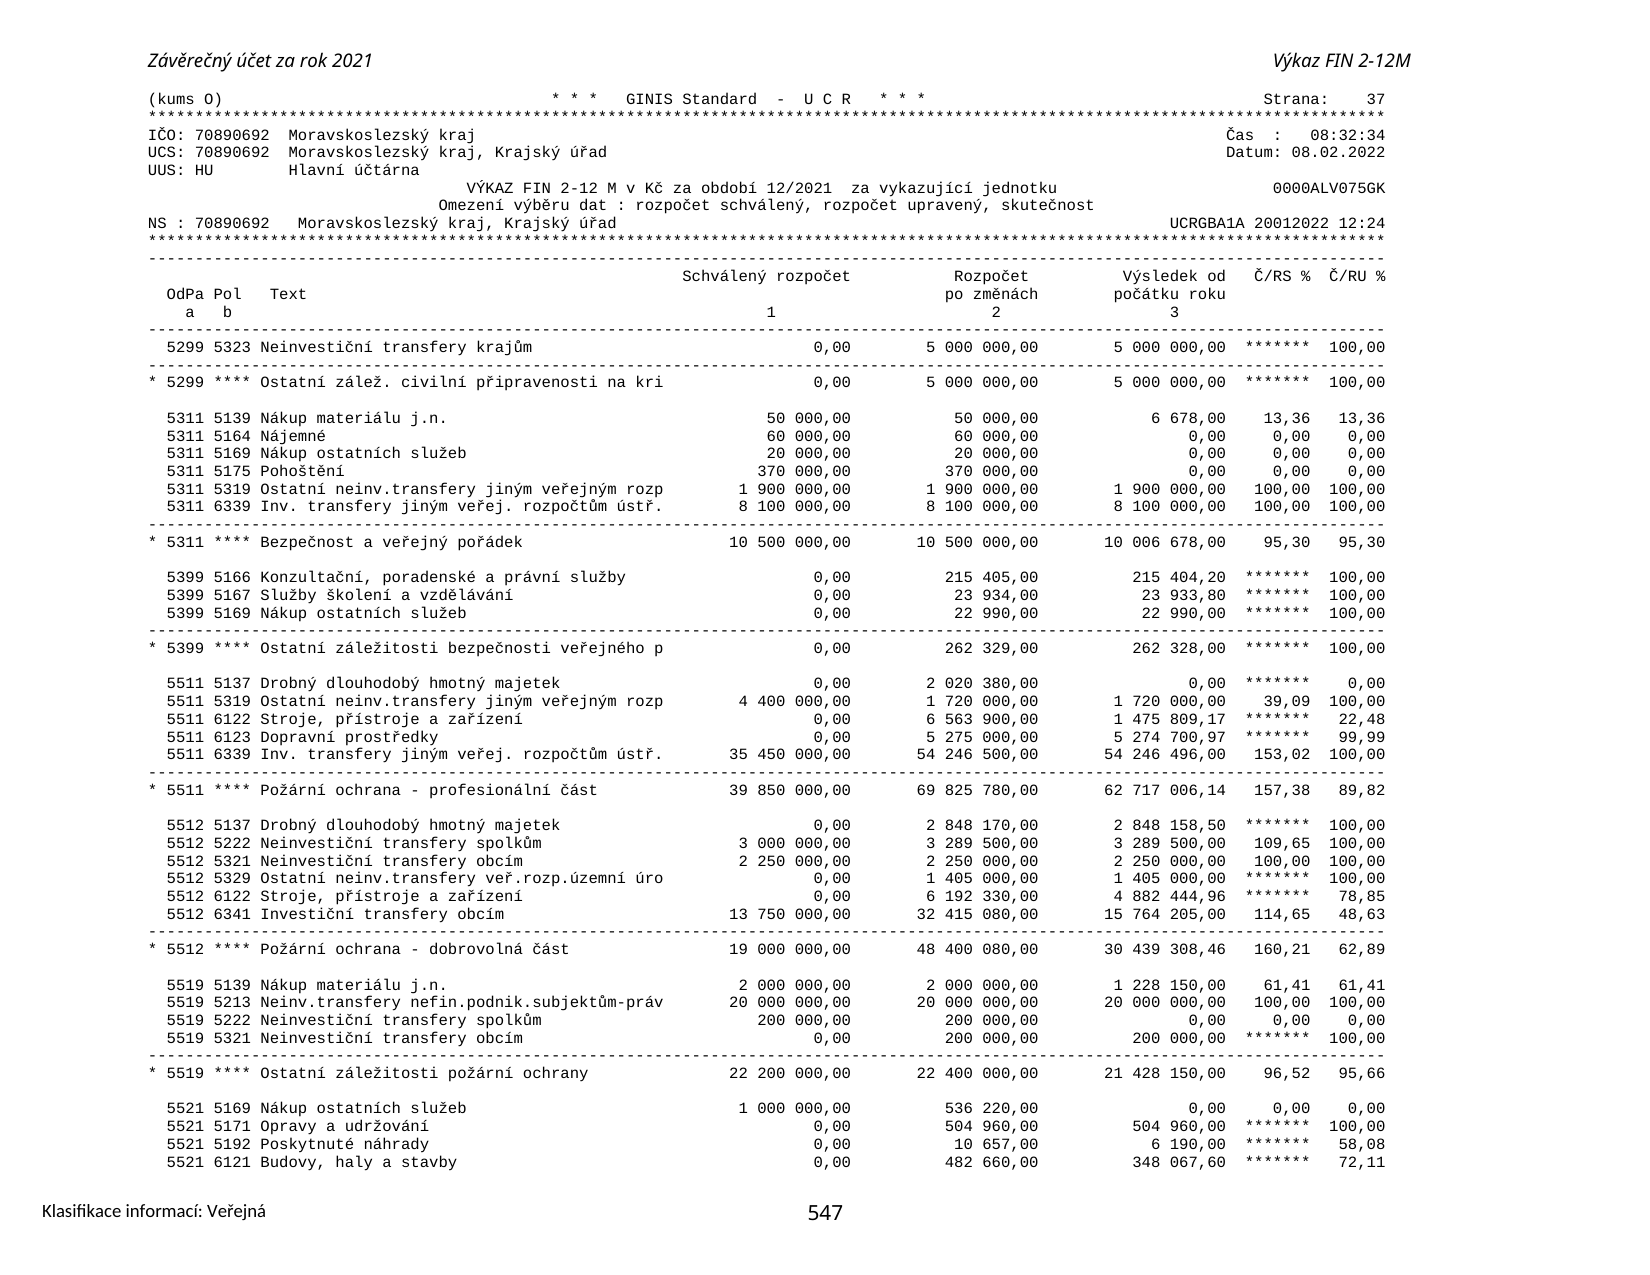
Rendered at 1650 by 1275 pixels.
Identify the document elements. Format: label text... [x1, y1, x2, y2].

text 5519 5321 Neinvestiční transfery obcím 0,00 200 000,00 200 000,00 ******* 100,00 [148, 1030, 1502, 1048]
text ------------------------------------------------------------------------------------------------------------------------------------ [148, 1048, 1502, 1066]
text 5399 5169 Nákup ostatních služeb 0,00 22 990,00 22 990,00 ******* 100,00 [148, 605, 1502, 623]
text NS : 70890692 Moravskoslezský kraj, Krajský úřad UCRGBA1A 20012022 12:24 [148, 216, 1502, 233]
text ------------------------------------------------------------------------------------------------------------------------------------ [148, 517, 1502, 534]
text 5519 5139 Nákup materiálu j.n. 2 000 000,00 2 000 000,00 1 228 150,00 61,41 61,41 [148, 977, 1502, 995]
text (kums O) * * * GINIS Standard - U C R * * * Strana: 37 [148, 92, 1502, 109]
text 5299 5323 Neinvestiční transfery krajům 0,00 5 000 000,00 5 000 000,00 ******* 100,00 [148, 339, 1502, 357]
text Schválený rozpočet Rozpočet Výsledek od Č/RS % Č/RU % [148, 269, 1502, 286]
text 5311 5139 Nákup materiálu j.n. 50 000,00 50 000,00 6 678,00 13,36 13,36 [148, 410, 1502, 428]
text ------------------------------------------------------------------------------------------------------------------------------------ [148, 924, 1502, 942]
text 5511 6339 Inv. transfery jiným veřej. rozpočtům ústř. 35 450 000,00 54 246 500,00 54 246 496,00 153,02 100,00 [148, 747, 1502, 764]
text 5311 6339 Inv. transfery jiným veřej. rozpočtům ústř. 8 100 000,00 8 100 000,00 8 100 000,00 100,00 100,00 [148, 499, 1502, 517]
text 5311 5169 Nákup ostatních služeb 20 000,00 20 000,00 0,00 0,00 0,00 [148, 446, 1502, 463]
text 5311 5175 Pohoštění 370 000,00 370 000,00 0,00 0,00 0,00 [148, 463, 1502, 481]
text * 5399 **** Ostatní záležitosti bezpečnosti veřejného p 0,00 262 329,00 262 328,00 ******* 100,00 [148, 641, 1502, 658]
text UCS: 70890692 Moravskoslezský kraj, Krajský úřad Datum: 08.02.2022 [148, 145, 1502, 162]
text 5512 5137 Drobný dlouhodobý hmotný majetek 0,00 2 848 170,00 2 848 158,50 ******* 100,00 [148, 818, 1502, 835]
text 5511 5137 Drobný dlouhodobý hmotný majetek 0,00 2 020 380,00 0,00 ******* 0,00 [148, 676, 1502, 694]
text ------------------------------------------------------------------------------------------------------------------------------------ [148, 322, 1502, 339]
text 5311 5319 Ostatní neinv.transfery jiným veřejným rozp 1 900 000,00 1 900 000,00 1 900 000,00 100,00 100,00 [148, 481, 1502, 499]
text * 5519 **** Ostatní záležitosti požární ochrany 22 200 000,00 22 400 000,00 21 428 150,00 96,52 95,66 [148, 1066, 1502, 1083]
text ------------------------------------------------------------------------------------------------------------------------------------ [148, 764, 1502, 782]
text * 5512 **** Požární ochrana - dobrovolná část 19 000 000,00 48 400 080,00 30 439 308,46 160,21 62,89 [148, 942, 1502, 959]
text ------------------------------------------------------------------------------------------------------------------------------------ [148, 357, 1502, 375]
text 5512 5222 Neinvestiční transfery spolkům 3 000 000,00 3 289 500,00 3 289 500,00 109,65 100,00 [148, 835, 1502, 853]
text * 5299 **** Ostatní zálež. civilní připravenosti na kri 0,00 5 000 000,00 5 000 000,00 ******* 100,00 [148, 375, 1502, 393]
text 5512 5329 Ostatní neinv.transfery veř.rozp.územní úro 0,00 1 405 000,00 1 405 000,00 ******* 100,00 [148, 871, 1502, 888]
text 5512 6341 Investiční transfery obcím 13 750 000,00 32 415 080,00 15 764 205,00 114,65 48,63 [148, 906, 1502, 924]
text UUS: HU Hlavní účtárna [148, 162, 1502, 180]
text 5521 5169 Nákup ostatních služeb 1 000 000,00 536 220,00 0,00 0,00 0,00 [148, 1101, 1502, 1119]
text 5311 5164 Nájemné 60 000,00 60 000,00 0,00 0,00 0,00 [148, 428, 1502, 446]
text * 5311 **** Bezpečnost a veřejný pořádek 10 500 000,00 10 500 000,00 10 006 678,00 95,30 95,30 [148, 534, 1502, 552]
text 5511 5319 Ostatní neinv.transfery jiným veřejným rozp 4 400 000,00 1 720 000,00 1 720 000,00 39,09 100,00 [148, 694, 1502, 711]
text 5521 5192 Poskytnuté náhrady 0,00 10 657,00 6 190,00 ******* 58,08 [148, 1136, 1502, 1154]
text * 5511 **** Požární ochrana - profesionální část 39 850 000,00 69 825 780,00 62 717 006,14 157,38 89,82 [148, 782, 1502, 800]
text ************************************************************************************************************************************ [148, 233, 1502, 251]
text Omezení výběru dat : rozpočet schválený, rozpočet upravený, skutečnost [148, 198, 1502, 216]
text 5519 5213 Neinv.transfery nefin.podnik.subjektům-práv 20 000 000,00 20 000 000,00 20 000 000,00 100,00 100,00 [148, 995, 1502, 1012]
text 5511 6123 Dopravní prostředky 0,00 5 275 000,00 5 274 700,97 ******* 99,99 [148, 729, 1502, 747]
text ------------------------------------------------------------------------------------------------------------------------------------ [148, 251, 1502, 269]
text ************************************************************************************************************************************ [148, 109, 1502, 127]
text 5399 5167 Služby školení a vzdělávání 0,00 23 934,00 23 933,80 ******* 100,00 [148, 587, 1502, 605]
text 5521 6121 Budovy, haly a stavby 0,00 482 660,00 348 067,60 ******* 72,11 [148, 1154, 1502, 1172]
text ------------------------------------------------------------------------------------------------------------------------------------ [148, 623, 1502, 641]
text OdPa Pol Text po změnách počátku roku [148, 286, 1502, 304]
text 5521 5171 Opravy a udržování 0,00 504 960,00 504 960,00 ******* 100,00 [148, 1119, 1502, 1136]
text 5511 6122 Stroje, přístroje a zařízení 0,00 6 563 900,00 1 475 809,17 ******* 22,48 [148, 711, 1502, 729]
text 5399 5166 Konzultační, poradenské a právní služby 0,00 215 405,00 215 404,20 ******* 100,00 [148, 570, 1502, 587]
text 5512 5321 Neinvestiční transfery obcím 2 250 000,00 2 250 000,00 2 250 000,00 100,00 100,00 [148, 853, 1502, 871]
text a b 1 2 3 [148, 304, 1502, 322]
text IČO: 70890692 Moravskoslezský kraj Čas : 08:32:34 [148, 127, 1502, 145]
text 5512 6122 Stroje, přístroje a zařízení 0,00 6 192 330,00 4 882 444,96 ******* 78,85 [148, 888, 1502, 906]
text 5519 5222 Neinvestiční transfery spolkům 200 000,00 200 000,00 0,00 0,00 0,00 [148, 1012, 1502, 1030]
text VÝKAZ FIN 2-12 M v Kč za období 12/2021 za vykazující jednotku 0000ALV075GK [148, 180, 1502, 198]
